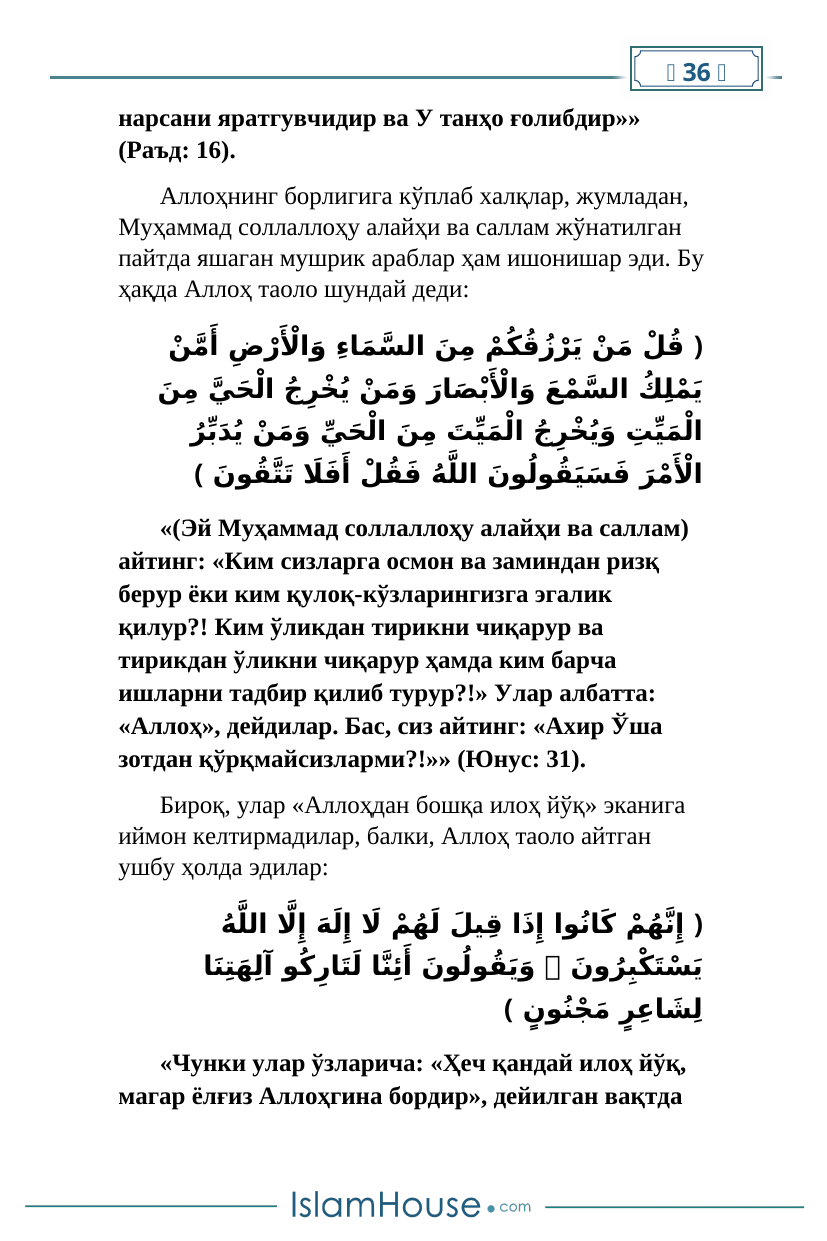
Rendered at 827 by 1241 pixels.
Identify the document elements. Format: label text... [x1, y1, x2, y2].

text Аллоҳнинг борлигига кўплаб халқлар, жумладан, Муҳаммад соллаллоҳу алайҳи ва саллам жўнатилган пайтда яшаган мушрик араблар ҳам ишонишар эди. Бу ҳақда Аллоҳ таоло шундай деди: [118, 181, 709, 303]
subtitle ﴿ إِنَّهُمْ كَانُوا إِذَا قِيلَ لَهُمْ لَا إِلَهَ إِلَّا اللَّهُ يَسْتَكْبِرُونَ وَيَقُولُونَ أَئِنَّا لَتَارِكُو آلِهَتِنَا لِشَاعِرٍ مَجْنُونٍ ﴾ [130, 908, 703, 1025]
picture [18, 1186, 277, 1223]
text Бироқ, улар «Аллоҳдан бошқа илоҳ йўқ» эканига иймон келтирмадилар, балки, Аллоҳ таоло айтган ушбу ҳолда эдилар: [118, 790, 709, 881]
picture [284, 1186, 805, 1224]
subtitle ﴿ قُلْ مَنْ يَرْزُقُكُمْ مِنَ السَّمَاءِ وَالْأَرْضِ أَمَّنْ يَمْلِكُ السَّمْعَ وَالْأَبْصَارَ وَمَنْ يُخْرِجُ الْحَيَّ مِنَ الْمَيِّتِ وَيُخْرِجُ الْمَيِّتَ مِنَ الْحَيِّ وَمَنْ يُدَبِّرُ الْأَمْرَ فَسَيَقُولُونَ اللَّهُ فَقُلْ أَفَلَا تَتَّقُونَ ﴾ [130, 330, 703, 490]
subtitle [118, 1048, 709, 1110]
subtitle «(Эй Муҳаммад соллаллоҳу алайҳи ва саллам) айтинг: «Ким сизларга осмон ва заминдан ризқ берур ёки ким қулоқ-кўзларингизга эгалик қилур?! Ким ўликдан тирикни чиқарур ва тирикдан ўликни чиқарур ҳамда ким барча ишларни тадбир қилиб турур?!» Улар албатта: «Аллоҳ», дейдилар. Бас, сиз айтинг: «Ахир Ўша зотдан қўрқмайсизларми?!»» (Юнус: 31). [118, 513, 709, 773]
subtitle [118, 103, 709, 164]
